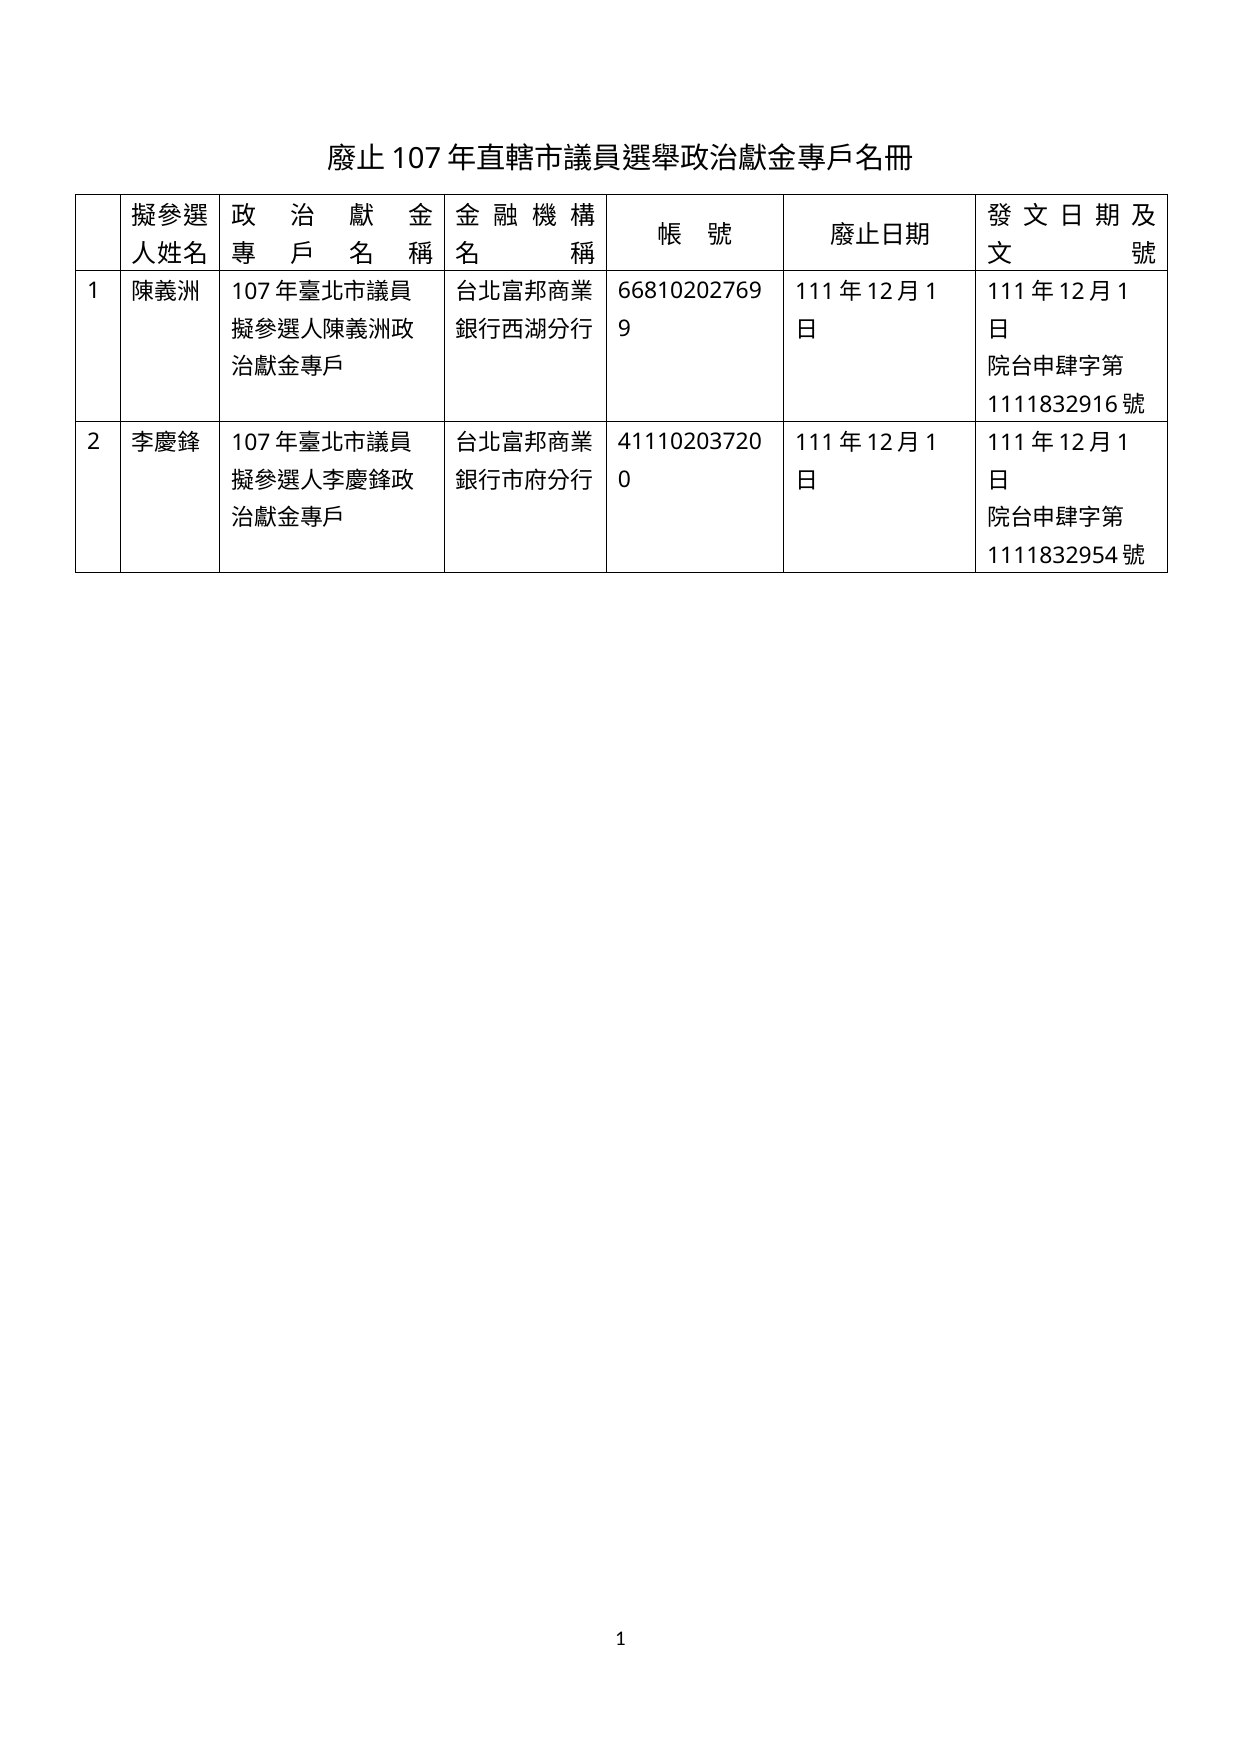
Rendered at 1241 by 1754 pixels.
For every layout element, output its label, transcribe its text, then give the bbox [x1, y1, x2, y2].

table_cell 111年12月1日 [784, 271, 975, 421]
table_cell 111年12月1日 [784, 422, 975, 572]
table_cell 411102037200 [607, 422, 783, 572]
table_cell 107年臺北市議員擬參選人陳義洲政治獻金專戶 [220, 271, 444, 421]
table_cell 111年12月1日 院台申肆字第1111832954號 [976, 422, 1167, 572]
table_header 廢止日期 [784, 195, 975, 270]
table_cell 陳義洲 [121, 271, 219, 421]
table_cell 107年臺北市議員擬參選人李慶鋒政治獻金專戶 [220, 422, 444, 572]
table_header 擬參選人姓名 [121, 195, 219, 270]
table_header 金融機構 名稱 [445, 195, 606, 270]
table_header 發文日期及 文號 [976, 195, 1167, 270]
table_cell 668102027699 [607, 271, 783, 421]
table_cell 1 [76, 271, 120, 421]
table_cell 2 [76, 422, 120, 572]
table_header 政治獻金 專戶名稱 [220, 195, 444, 270]
text 廢止107年直轄市議員選舉政治獻金專戶名冊 [75, 119, 1165, 194]
table_header 帳號 [607, 195, 783, 270]
table_header [76, 195, 120, 270]
table_cell 111年12月1日 院台申肆字第1111832916號 [976, 271, 1167, 421]
table_cell 台北富邦商業銀行西湖分行 [445, 271, 606, 421]
table_cell 李慶鋒 [121, 422, 219, 572]
table_cell 台北富邦商業銀行市府分行 [445, 422, 606, 572]
